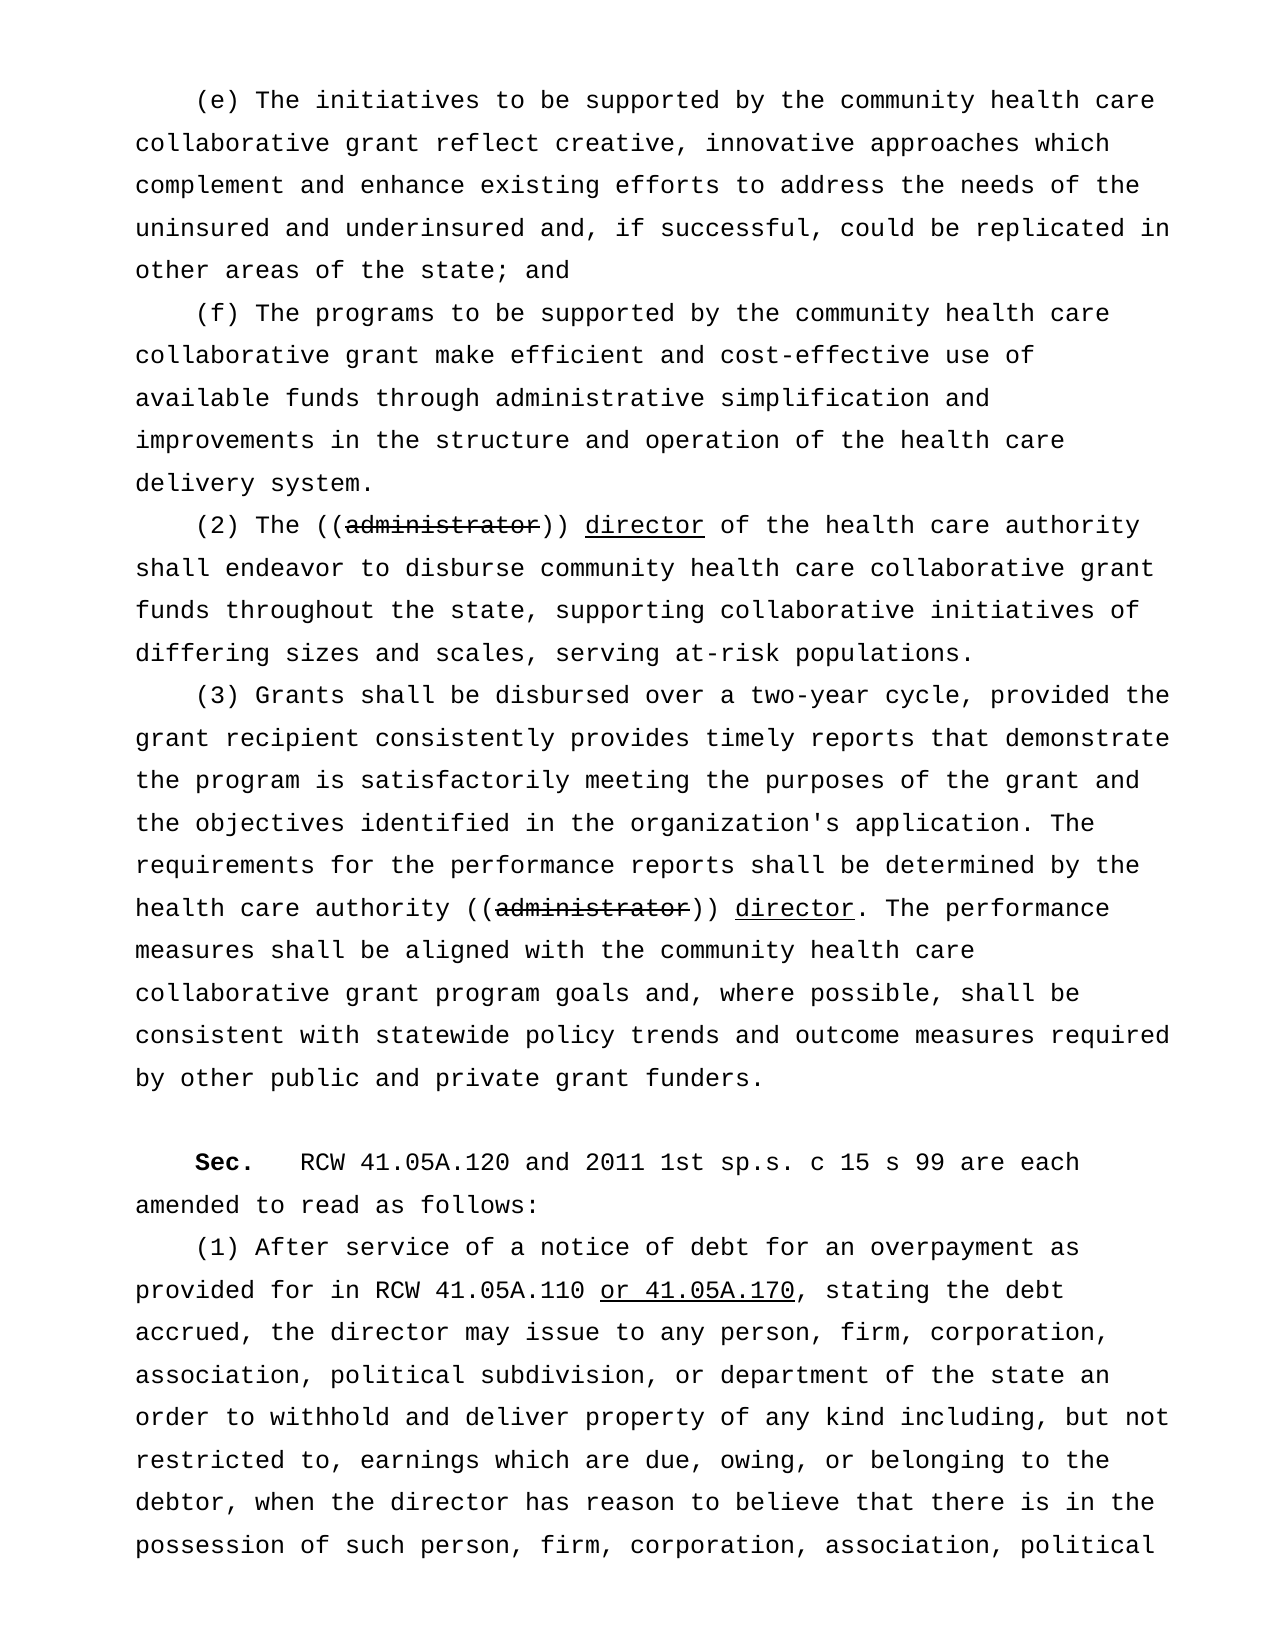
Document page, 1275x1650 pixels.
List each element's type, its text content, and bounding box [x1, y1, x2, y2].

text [135, 1222, 1170, 1562]
text Sec. RCW 41.05A.120 and 2011 1st sp.s. c 15 s 99 are each amended to read as follows: [135, 1137, 1170, 1222]
text (3) Grants shall be disbursed over a two-year cycle, provided the grant recipient consistently provides timely reports that demonstrate the program is satisfactorily meeting the purposes of the grant and the objectives identified in the organization's application. The requirements for the performance reports shall be determined by the health care authority ((administrator)) director. The performance measures shall be aligned with the community health care collaborative grant program goals and, where possible, shall be consistent with statewide policy trends and outcome measures required by other public and private grant funders. [135, 670, 1170, 1095]
text (2) The ((administrator)) director of the health care authority shall endeavor to disburse community health care collaborative grant funds throughout the state, supporting collaborative initiatives of differing sizes and scales, serving at-risk populations. [135, 500, 1170, 670]
text (f) The programs to be supported by the community health care collaborative grant make efficient and cost-effective use of available funds through administrative simplification and improvements in the structure and operation of the health care delivery system. [135, 287, 1170, 500]
text (e) The initiatives to be supported by the community health care collaborative grant reflect creative, innovative approaches which complement and enhance existing efforts to address the needs of the uninsured and underinsured and, if successful, could be replicated in other areas of the state; and [135, 75, 1170, 287]
